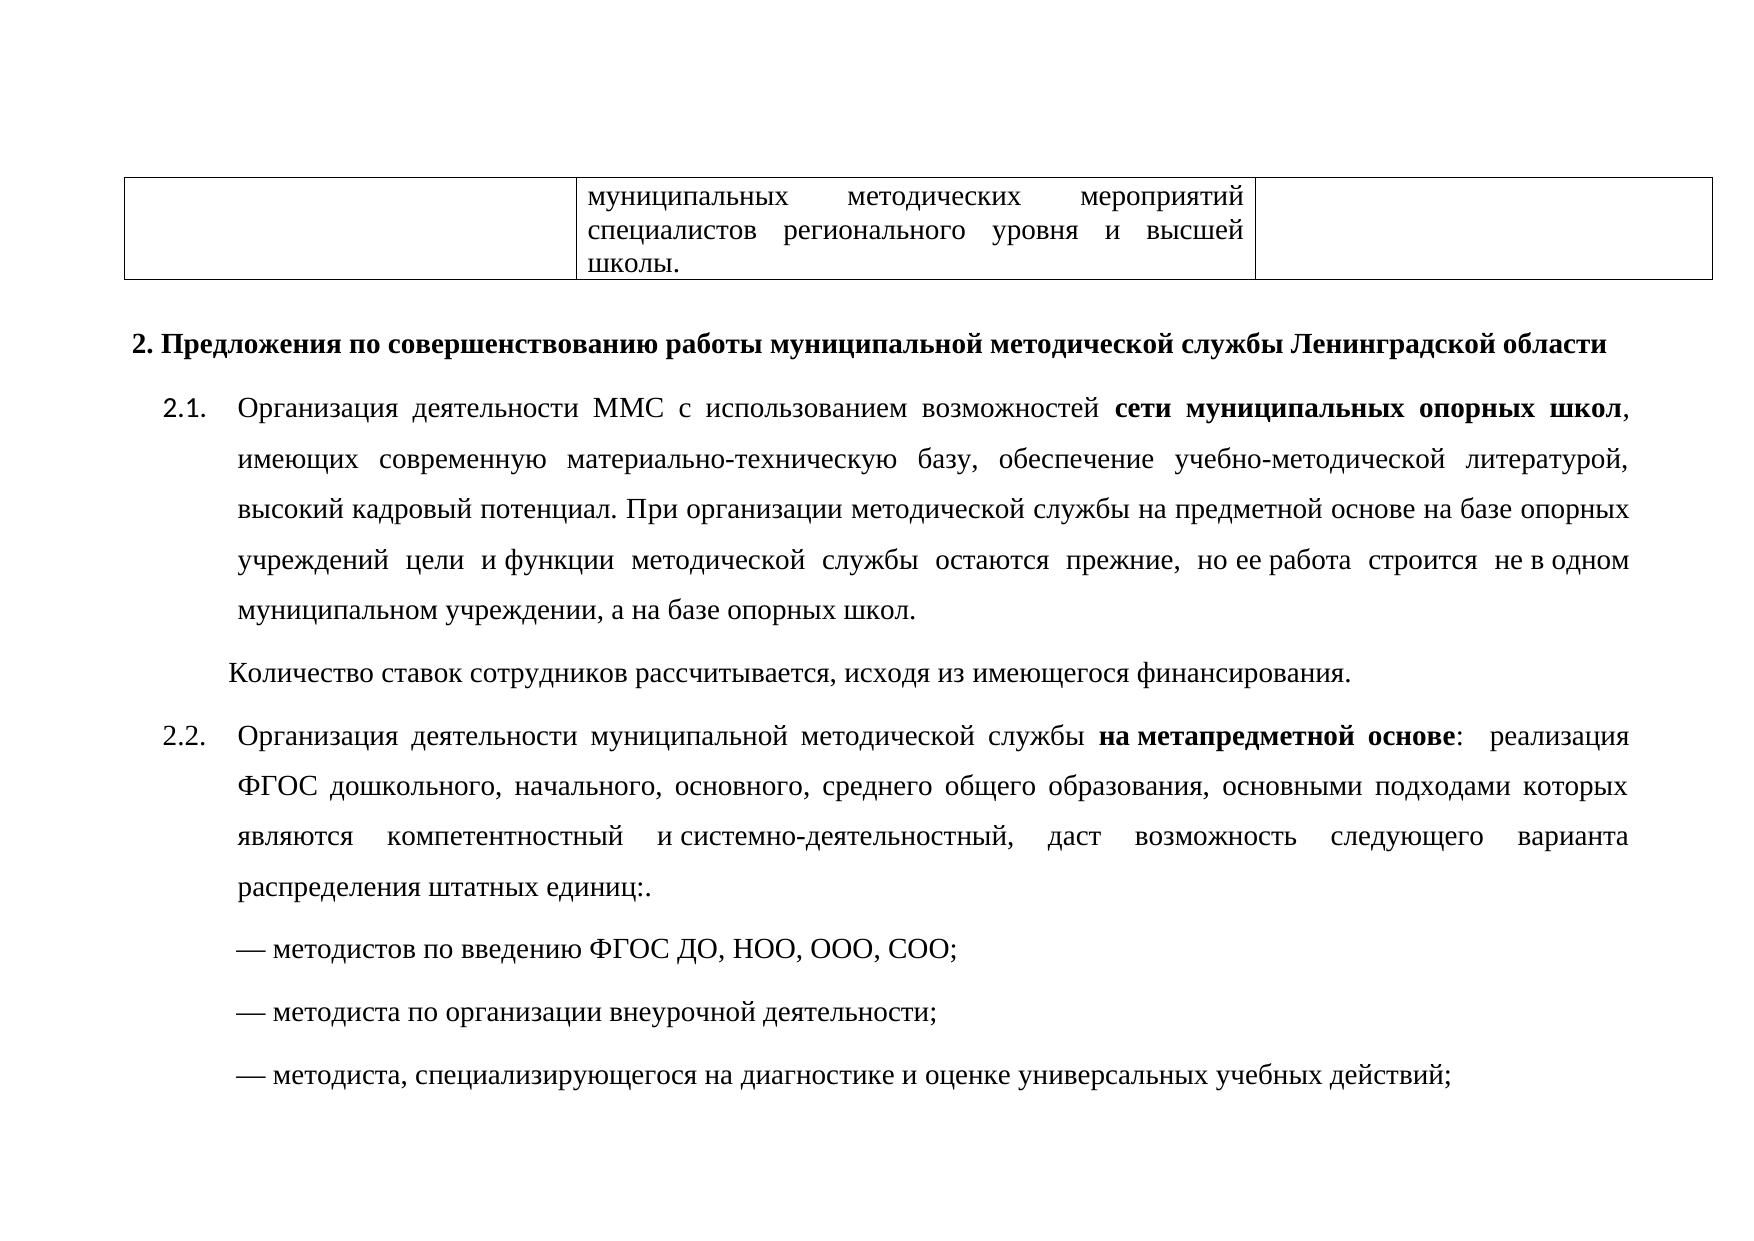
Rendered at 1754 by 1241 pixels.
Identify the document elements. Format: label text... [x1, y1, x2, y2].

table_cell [1256, 178, 1712, 279]
text — методистов по введению ФГОС ДО, НОО, ООО, СОО; [124, 931, 1629, 965]
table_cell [577, 178, 1255, 279]
text Количество ставок сотрудников рассчитывается, исходя из имеющегося финансирования. [162, 655, 1629, 688]
text — методиста, специализирующегося на диагностике и оценке универсальных учебных действий; [124, 1057, 1629, 1091]
text 2. Предложения по совершенствованию работы муниципальной методической службы Ленинградской области [124, 326, 1629, 359]
list Организация деятельности ММС с использованием возможностей сети муниципальных опорных школ, имеющих современную материально-техническую базу, обеспечение учебно-методической литературой, высокий кадровый потенциал. При организации методической службы на предметной основе на базе опорных учреждений цели и функции методической службы остаются прежние, но ее работа строится не в одном муниципальном учреждении, а на базе опорных школ. [162, 389, 1629, 626]
list Организация деятельности муниципальной методической службы на метапредметной основе: реализация ФГОС дошкольного, начального, основного, среднего общего образования, основными подходами которых являются компетентностный и системно-деятельностный, даст возможность следующего варианта распределения штатных единиц:. [162, 718, 1629, 902]
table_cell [125, 178, 576, 279]
text — методиста по организации внеурочной деятельности; [124, 994, 1629, 1028]
